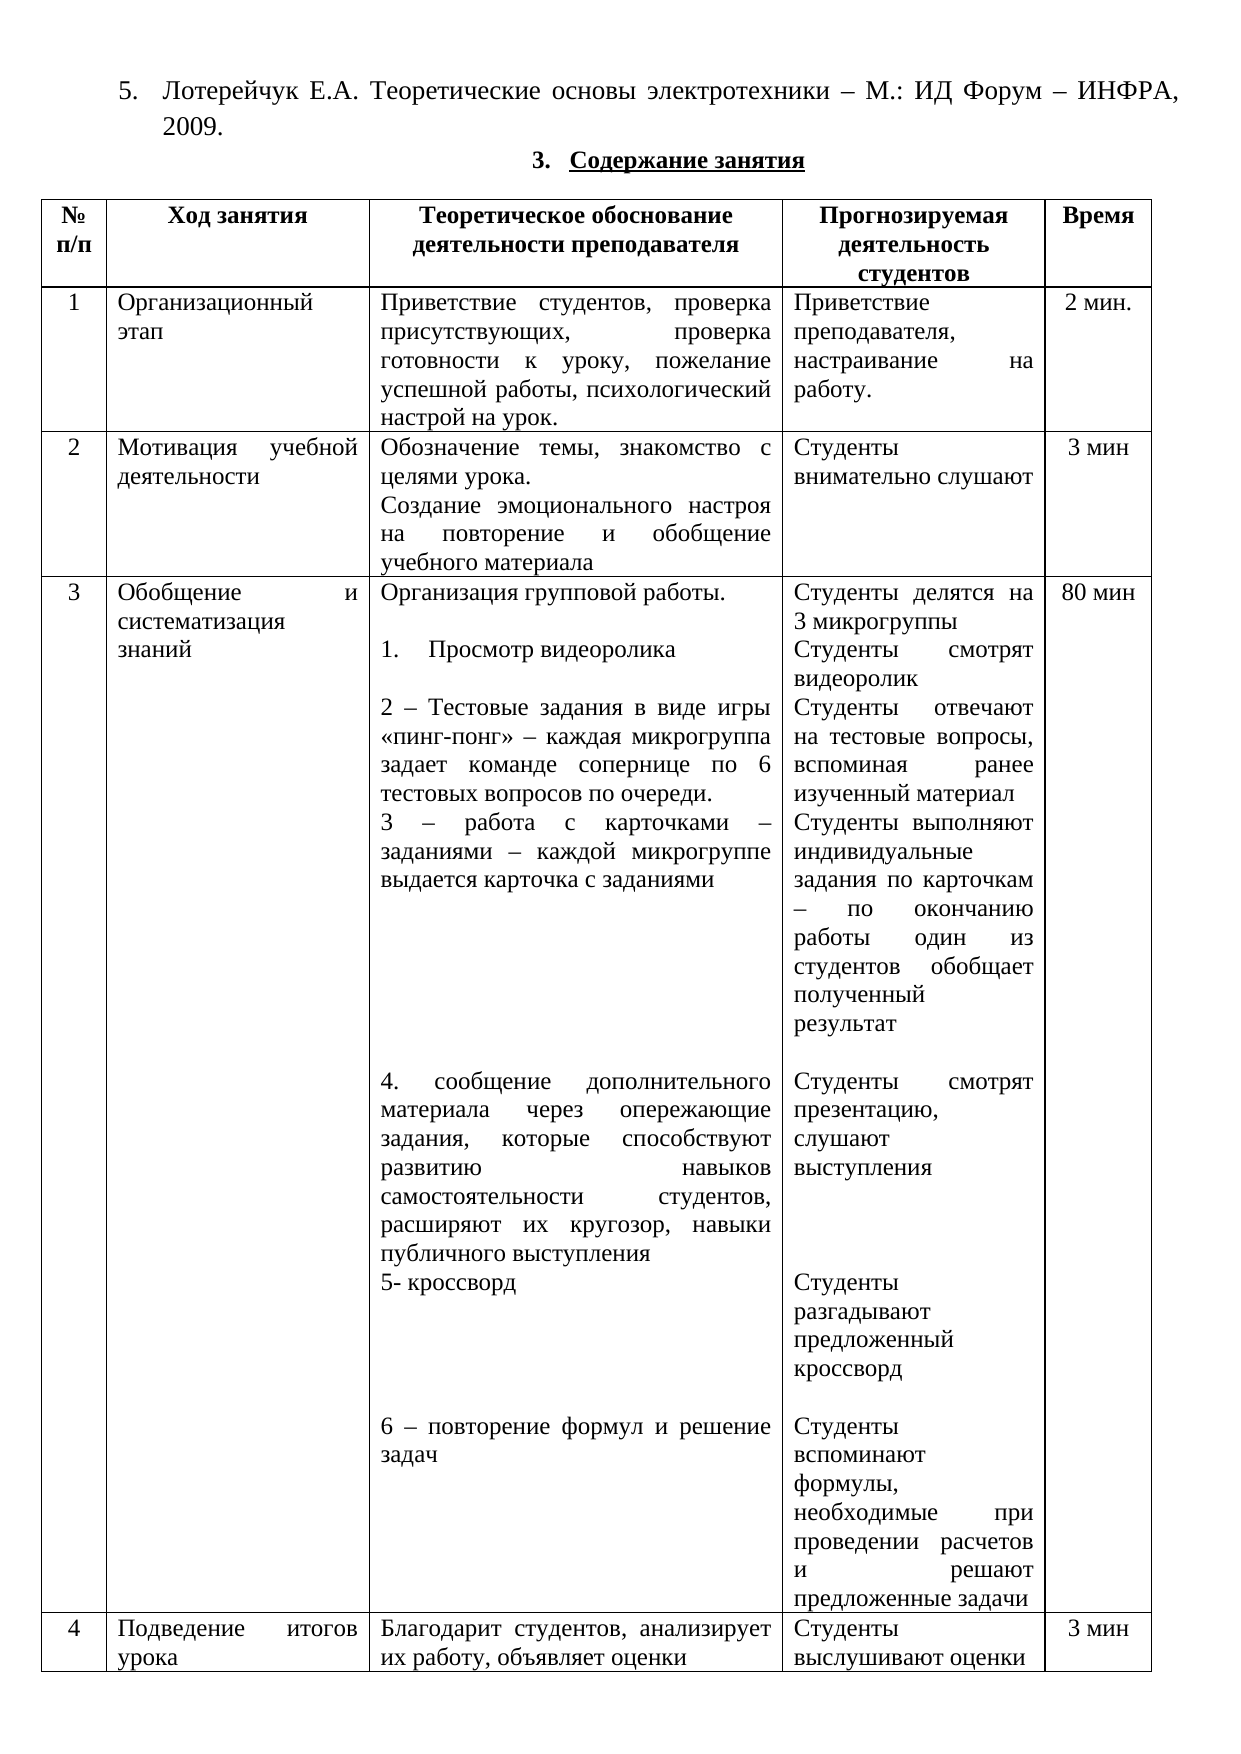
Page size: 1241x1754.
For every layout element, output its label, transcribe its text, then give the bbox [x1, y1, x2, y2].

table_cell Студенты выслушивают оценки [783, 1613, 1044, 1671]
table_cell 80 мин [1046, 577, 1151, 1612]
table_cell 2 [42, 432, 106, 576]
table_header № п/п [42, 200, 106, 286]
table_cell Мотивация учебной деятельности [107, 432, 369, 576]
table_cell 4 [42, 1613, 106, 1671]
table_cell 3 мин [1046, 1613, 1151, 1671]
table_cell 2 мин. [1046, 288, 1151, 431]
table_cell 1 [42, 288, 106, 431]
table_cell Приветствие преподавателя, настраивание на работу. [783, 288, 1044, 431]
table_header Теоретическое обоснование деятельности преподавателя [370, 200, 782, 286]
table_header Время [1046, 200, 1151, 286]
table_cell Подведение итогов урока [107, 1613, 369, 1671]
table_cell 3 мин [1046, 432, 1151, 576]
table_cell Студенты делятся на 3 микрогруппы Студенты смотрят видеоролик Студенты отвечают на тестовые вопросы, вспоминая ранее изученный материал Студенты выполняют индивидуальные задания по карточкам – по окончанию работы один из студентов обобщает полученный результат Студенты смотрят презентацию, слушают выступления Студенты разгадывают предложенный кроссворд Студенты вспоминают формулы, необходимые при проведении расчетов и решают предложенные задачи [783, 577, 1044, 1612]
table_cell Организация групповой работы. Просмотр видеоролика 2 – Тестовые задания в виде игры «пинг-понг» – каждая микрогруппа задает команде сопернице по 6 тестовых вопросов по очереди. 3 – работа с карточками – заданиями – каждой микрогруппе выдается карточка с заданиями 4. сообщение дополнительного материала через опережающие задания, которые способствуют развитию навыков самостоятельности студентов, расширяют их кругозор, навыки публичного выступления 5- кроссворд 6 – повторение формул и решение задач [370, 577, 782, 1612]
table_cell Студенты внимательно слушают [783, 432, 1044, 576]
list Лотерейчук Е.А. Теоретические основы электротехники – М.: ИД Форум – ИНФРА, 2009. [118, 74, 1181, 141]
table_header Прогнозируемая деятельность студентов [783, 200, 1044, 286]
table_cell 3 [42, 577, 106, 1612]
table_cell Обобщение и систематизация знаний [107, 577, 369, 1612]
list Содержание занятия [156, 145, 1181, 174]
table_header Ход занятия [107, 200, 369, 286]
table_cell Благодарит студентов, анализирует их работу, объявляет оценки [370, 1613, 782, 1671]
table_cell Приветствие студентов, проверка присутствующих, проверка готовности к уроку, пожелание успешной работы, психологический настрой на урок. [370, 288, 782, 431]
table_cell Организационный этап [107, 288, 369, 431]
table_cell Обозначение темы, знакомство с целями урока. Создание эмоционального настроя на повторение и обобщение учебного материала [370, 432, 782, 576]
